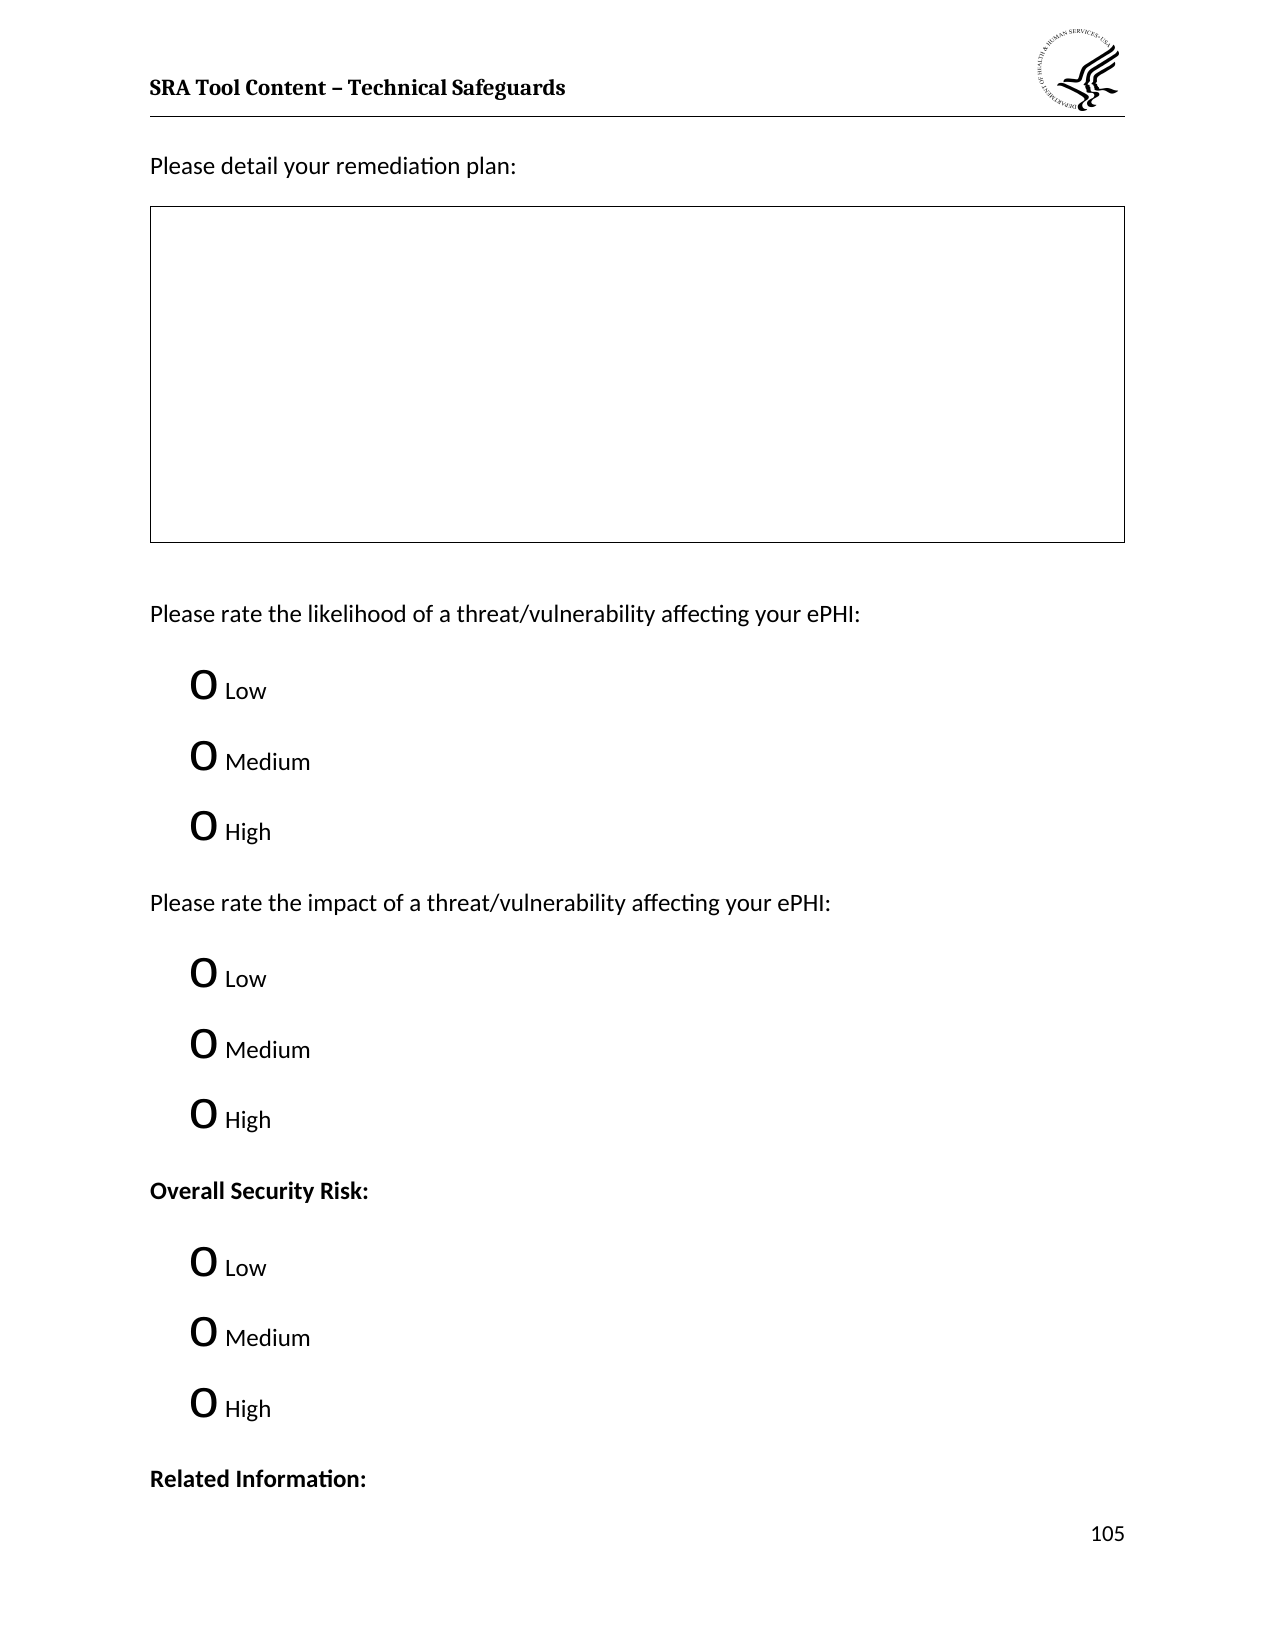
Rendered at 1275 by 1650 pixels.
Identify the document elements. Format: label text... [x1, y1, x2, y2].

picture [1037, 29, 1119, 111]
list Low [187, 654, 1125, 716]
list High [187, 1372, 1125, 1433]
list Medium [187, 1013, 1125, 1074]
text Please rate the impact of a threat/vulnerability affecting your ePHI: [150, 887, 1125, 917]
list High [187, 1084, 1125, 1145]
text Please detail your remediation plan: [150, 150, 1125, 181]
text Please rate the likelihood of a threat/vulnerability affecting your ePHI: [150, 598, 1125, 629]
text Overall Security Risk: [150, 1175, 1125, 1206]
table_header [151, 207, 1124, 542]
list Medium [187, 725, 1125, 786]
list Medium [187, 1301, 1125, 1363]
text Related Information: [150, 1463, 1125, 1494]
list Low [187, 1231, 1125, 1292]
list Low [187, 943, 1125, 1004]
list High [187, 795, 1125, 857]
